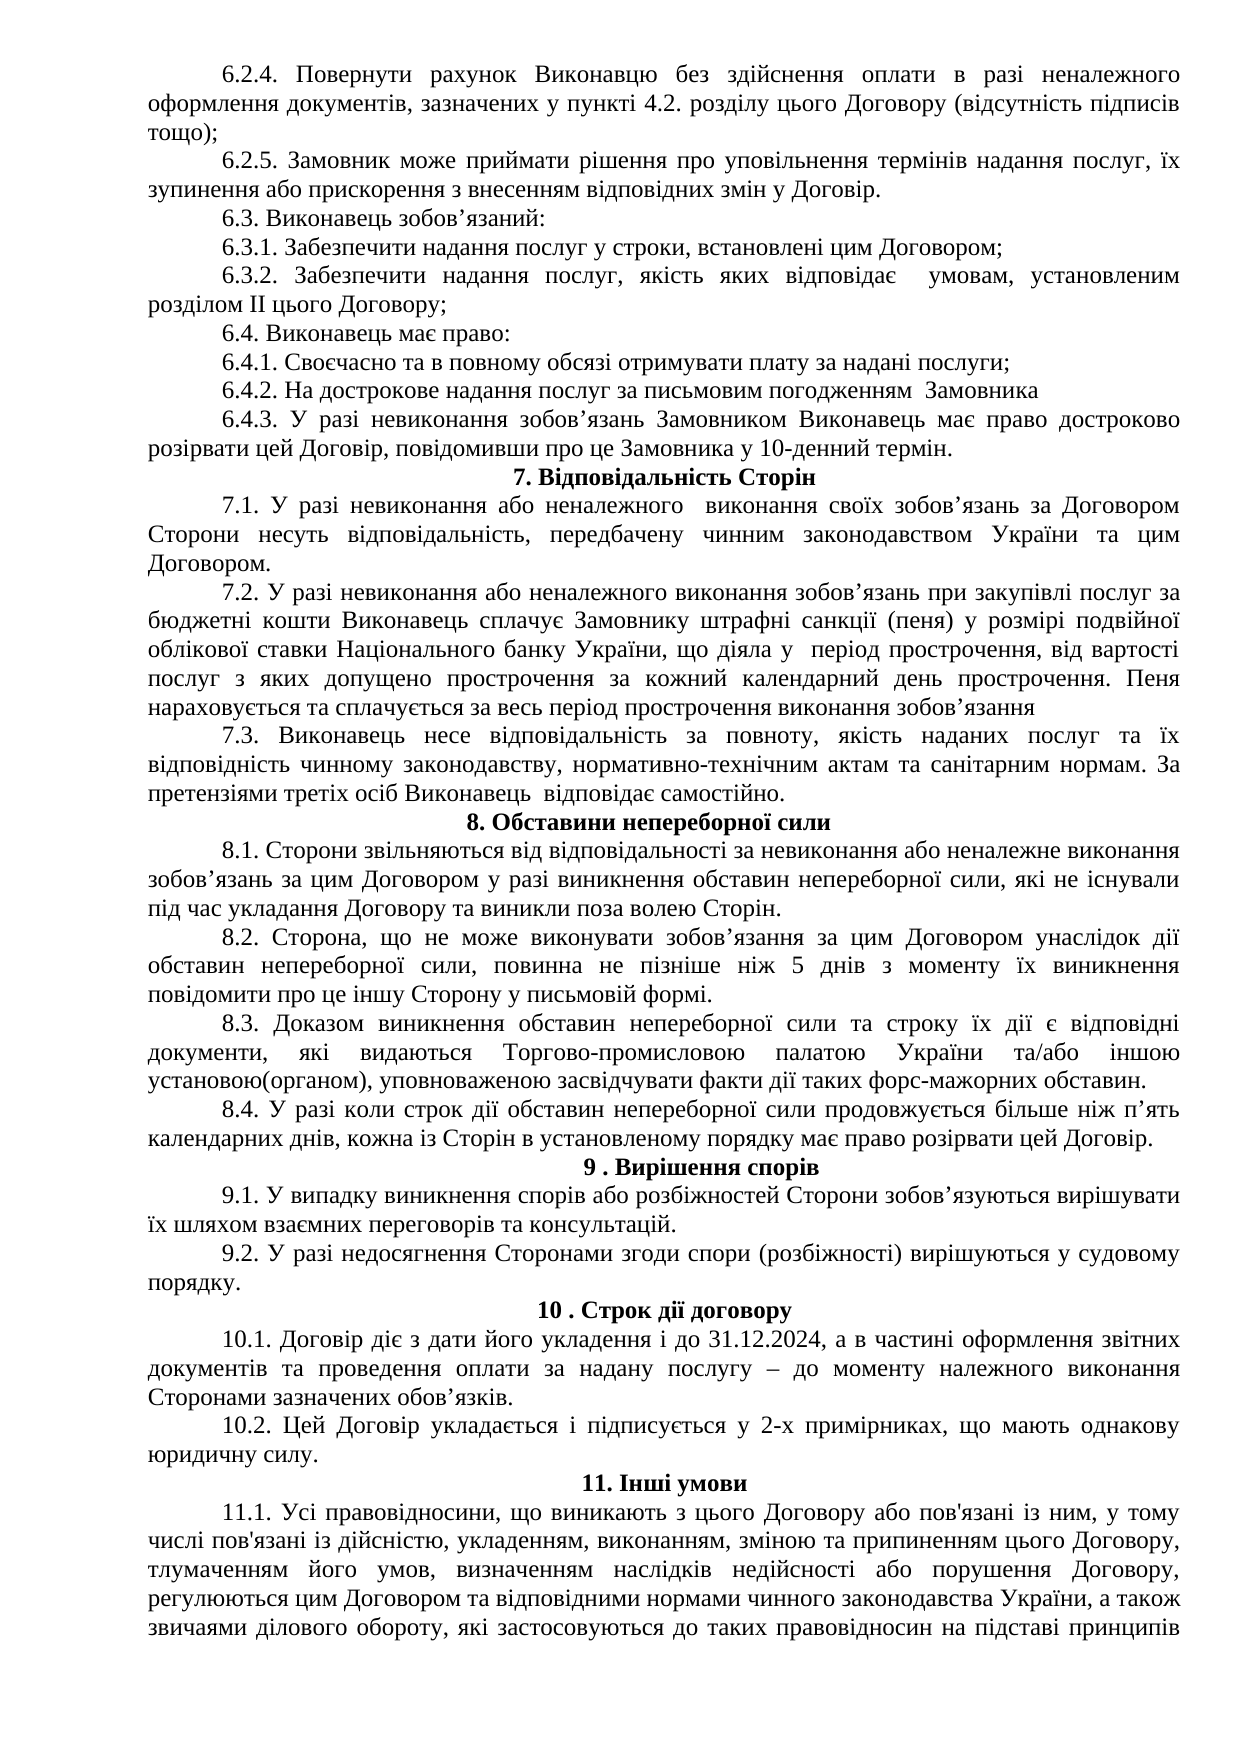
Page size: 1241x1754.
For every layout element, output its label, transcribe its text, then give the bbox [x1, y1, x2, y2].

text 6.4.1. Своєчасно та в повному обсязі отримувати плату за надані послуги; [148, 347, 1181, 375]
text 9.1. У випадку виникнення спорів або розбіжностей Сторони зобов’язуються вирішувати їх шляхом взаємних переговорів та консультацій. [148, 1180, 1181, 1238]
text 8.1. Сторони звільняються від відповідальності за невиконання або неналежне виконання зобов’язань за цим Договором у разі виникнення обставин непереборної сили, які не існували під час укладання Договору та виникли поза волею Сторін. [148, 835, 1181, 922]
text 6.3.2. Забезпечити надання послуг, якість яких відповідає умовам, установленим розділом ІІ цього Договору; [148, 260, 1181, 318]
text 7.3. Виконавець несе відповідальність за повноту, якість наданих послуг та їх відповідність чинному законодавству, нормативно-технічним актам та санітарним нормам. За претензіями третіх осіб Виконавець відповідає самостійно. [148, 720, 1181, 807]
text 6.3.1. Забезпечити надання послуг у строки, встановлені цим Договором; [148, 232, 1181, 260]
text 10.1. Договір діє з дати його укладення і до 31.12.2024, а в частині оформлення звітних документів та проведення оплати за надану послугу – до моменту належного виконання Сторонами зазначених обов’язків. [148, 1324, 1181, 1410]
text 6.2.4. Повернути рахунок Виконавцю без здійснення оплати в разі неналежного оформлення документів, зазначених у пункті 4.2. розділу цього Договору (відсутність підписів тощо); [148, 59, 1181, 145]
text 7.2. У разі невиконання або неналежного виконання зобов’язань при закупівлі послуг за бюджетні кошти Виконавець сплачує Замовнику штрафні санкції (пеня) у розмірі подвійної облікової ставки Національного банку України, що діяла у період прострочення, від вартості послуг з яких допущено прострочення за кожний календарний день прострочення. Пеня нараховується та сплачується за весь період прострочення виконання зобов’язання [148, 577, 1181, 720]
text 9.2. У разі недосягнення Сторонами згоди спори (розбіжності) вирішуються у судовому порядку. [148, 1238, 1181, 1295]
text 6.4. Виконавець має право: [148, 318, 1181, 347]
text 9 . Вирішення спорів [148, 1152, 1181, 1180]
text 8. Обставини непереборної сили [148, 807, 1181, 835]
text 8.2. Сторона, що не може виконувати зобов’язання за цим Договором унаслідок дії обставин непереборної сили, повинна не пізніше ніж 5 днів з моменту їх виникнення повідомити про це іншу Сторону у письмовій формі. [148, 922, 1181, 1008]
text 6.4.2. На дострокове надання послуг за письмовим погодженням Замовника [148, 375, 1181, 404]
text 10 . Строк дії договору [148, 1295, 1181, 1324]
text 8.4. У разі коли строк дії обставин непереборної сили продовжується більше ніж п’ять календарних днів, кожна із Сторін в установленому порядку має право розірвати цей Договір. [148, 1094, 1181, 1152]
text 8.3. Доказом виникнення обставин непереборної сили та строку їх дії є відповідні документи, які видаються Торгово-промисловою палатою України та/або іншою установою(органом), уповноваженою засвідчувати факти дії таких форс-мажорних обставин. [148, 1008, 1181, 1094]
text 7.1. У разі невиконання або неналежного виконання своїх зобов’язань за Договором Сторони несуть відповідальність, передбачену чинним законодавством України та цим Договором. [148, 490, 1181, 577]
text 11. Інші умови [148, 1468, 1181, 1497]
text 6.3. Виконавець зобов’язаний: [148, 203, 1181, 232]
text 10.2. Цей Договір укладається і підписується у 2-х примірниках, що мають однакову юридичну силу. [148, 1410, 1181, 1468]
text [148, 1497, 1181, 1640]
text 7. Відповідальність Сторін [148, 462, 1181, 490]
text 6.4.3. У разі невиконання зобов’язань Замовником Виконавець має право достроково розірвати цей Договір, повідомивши про це Замовника у 10-денний термін. [148, 404, 1181, 462]
text 6.2.5. Замовник може приймати рішення про уповільнення термінів надання послуг, їх зупинення або прискорення з внесенням відповідних змін у Договір. [148, 145, 1181, 203]
